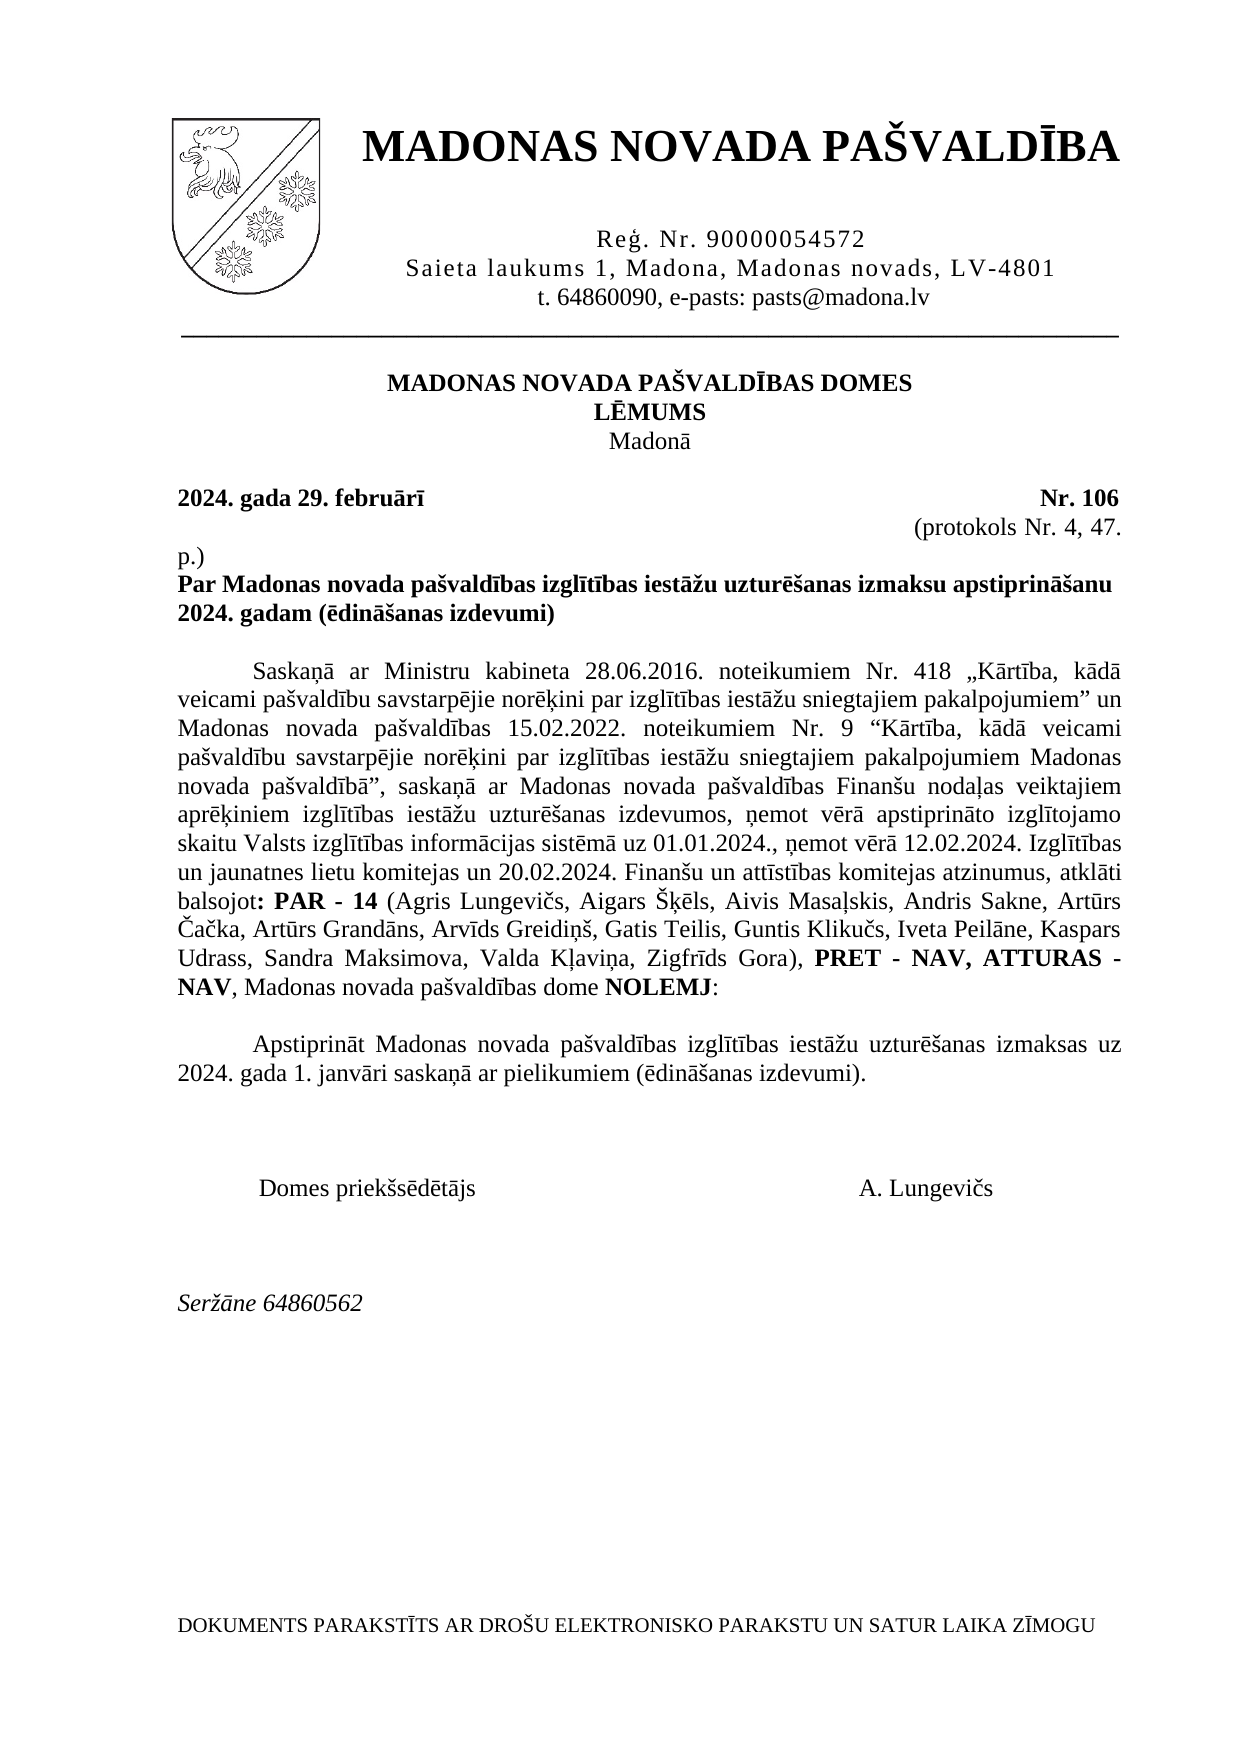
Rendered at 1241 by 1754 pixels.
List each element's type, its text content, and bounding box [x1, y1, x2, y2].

text Saieta laukums 1, Madona, Madonas novads, LV-4801 [321, 253, 1122, 282]
text Reģ. Nr. 90000054572 [321, 224, 1122, 253]
text ___________________________________________________________________________ [177, 311, 1122, 339]
text Apstiprināt Madonas novada pašvaldības izglītības iestāžu uzturēšanas izmaksas uz 2024. gada 1. janvāri saskaņā ar pielikumiem (ēdināšanas izdevumi). [177, 1029, 1122, 1087]
text Madonā [177, 426, 1122, 454]
text (protokols Nr. 4, 47. p.) [177, 512, 1122, 569]
text Domes priekšsēdētājs A. Lungevičs [177, 1173, 1122, 1202]
text Saskaņā ar Ministru kabineta 28.06.2016. noteikumiem Nr. 418 „Kārtība, kādā veicami pašvaldību savstarpējie norēķini par izglītības iestāžu sniegtajiem pakalpojumiem” un Madonas novada pašvaldības 15.02.2022. noteikumiem Nr. 9 “Kārtība, kādā veicami pašvaldību savstarpējie norēķini par izglītības iestāžu sniegtajiem pakalpojumiem Madonas novada pašvaldībā”, saskaņā ar Madonas novada pašvaldības Finanšu nodaļas veiktajiem aprēķiniem izglītības iestāžu uzturēšanas izdevumos, ņemot vērā apstiprināto izglītojamo skaitu Valsts izglītības informācijas sistēmā uz 01.01.2024., ņemot vērā 12.02.2024. Izglītības un jaunatnes lietu komitejas un 20.02.2024. Finanšu un attīstības komitejas atzinumus, atklāti balsojot: PAR - 14 (Agris Lungevičs, Aigars Šķēls, Aivis Masaļskis, Andris Sakne, Artūrs Čačka, Artūrs Grandāns, Arvīds Greidiņš, Gatis Teilis, Guntis Klikučs, Iveta Peilāne, Kaspars Udrass, Sandra Maksimova, Valda Kļaviņa, Zigfrīds Gora), PRET - NAV, ATTURAS - NAV, Madonas novada pašvaldības dome NOLEMJ: [177, 656, 1122, 1001]
text Par Madonas novada pašvaldības izglītības iestāžu uzturēšanas izmaksu apstiprināšanu 2024. gadam (ēdināšanas izdevumi) [177, 569, 1122, 627]
text Seržāne 64860562 [177, 1288, 1122, 1317]
text 2024. gada 29. februārī Nr. 106 [177, 483, 1122, 512]
text MADONAS NOVADA PAŠVALDĪBAS DOMES [177, 368, 1122, 397]
text MADONAS NOVADA PAŠVALDĪBA [321, 118, 1122, 171]
text LĒMUMS [177, 397, 1122, 426]
text t. 64860090, e-pasts: pasts@madona.lv [177, 282, 1122, 311]
picture [171, 118, 321, 295]
